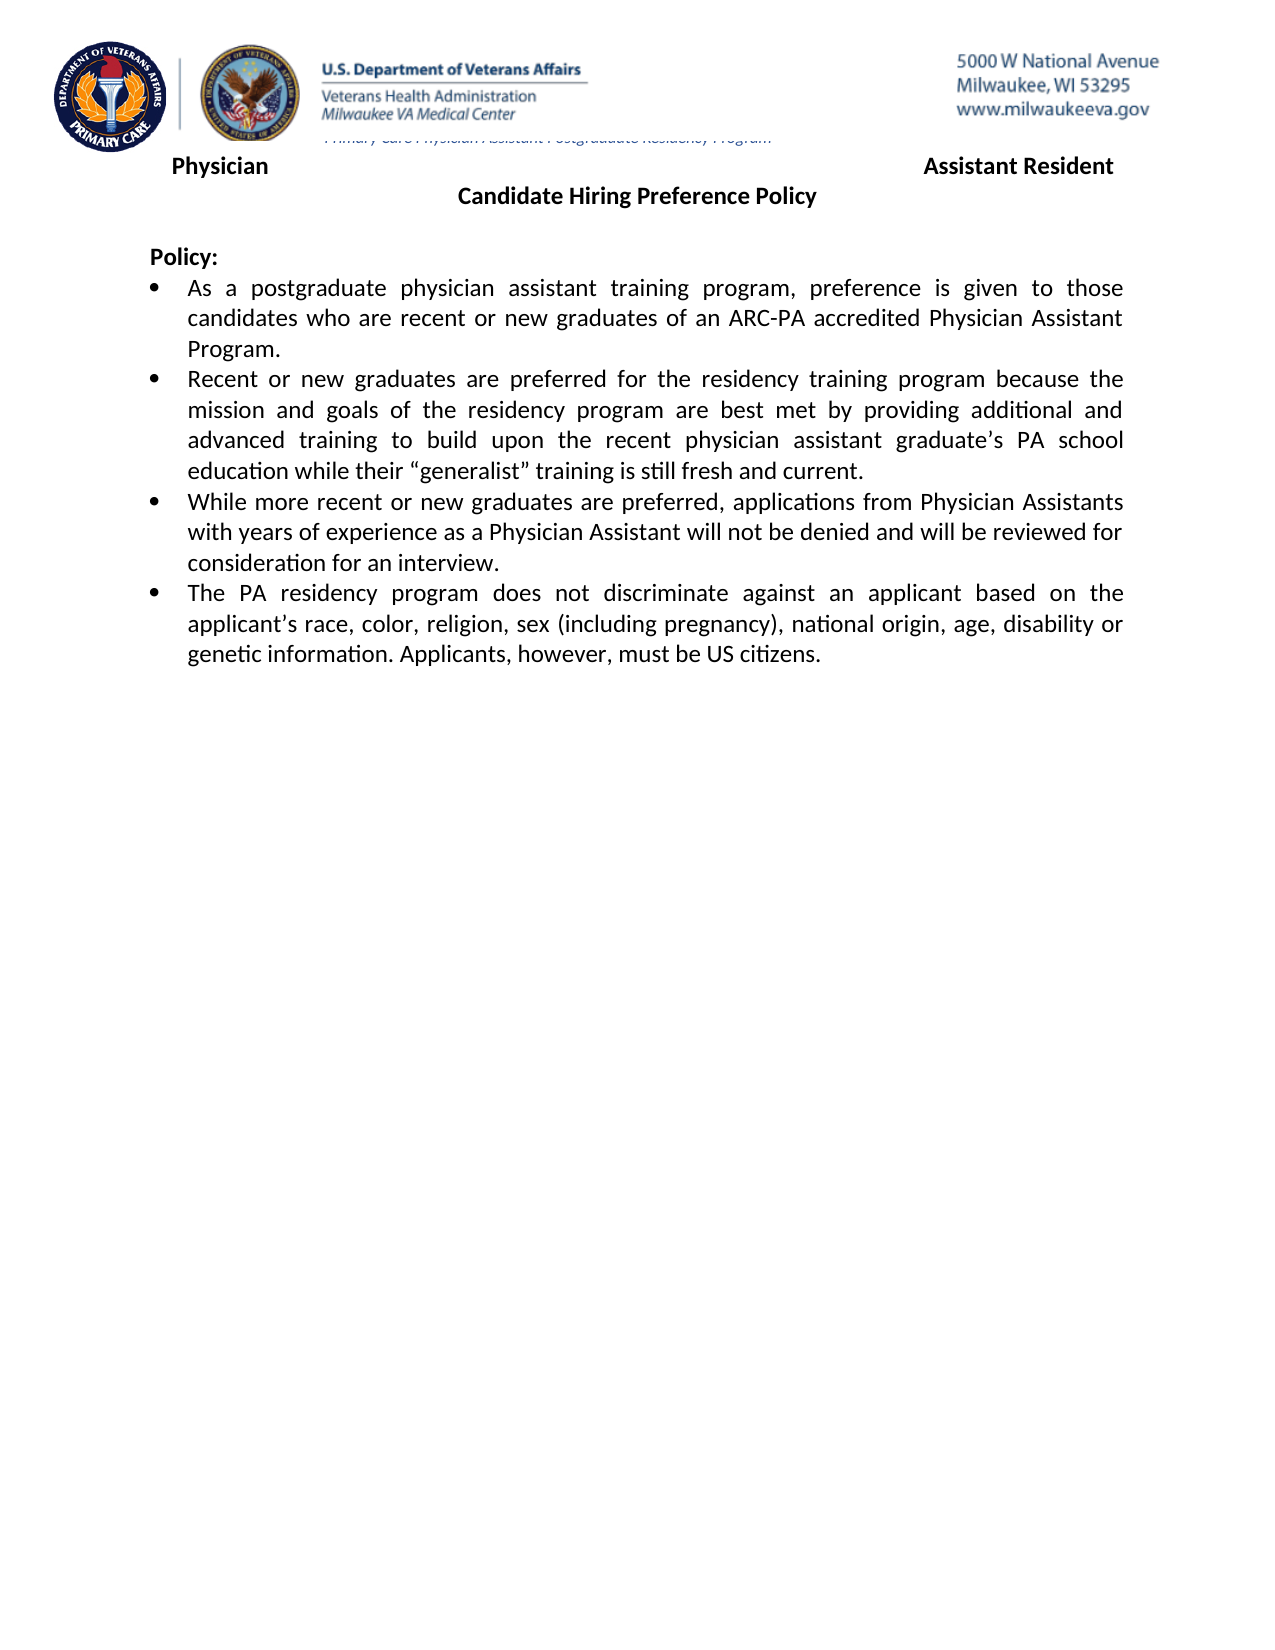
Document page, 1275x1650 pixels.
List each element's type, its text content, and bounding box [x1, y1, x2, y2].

list The PA residency program does not discriminate against an applicant based on the applicant’s race, color, religion, sex (including pregnancy), national origin, age, disability or genetic information. Applicants, however, must be US citizens. [150, 577, 1125, 669]
text Physician Assistant Resident Candidate Hiring Preference Policy [150, 150, 1125, 211]
list Recent or new graduates are preferred for the residency training program because the mission and goals of the residency program are best met by providing additional and advanced training to build upon the recent physician assistant graduate’s PA school education while their “generalist” training is still fresh and current. [150, 364, 1125, 486]
picture [168, 40, 1234, 141]
text Policy: [150, 242, 1125, 272]
list As a postgraduate physician assistant training program, preference is given to those candidates who are recent or new graduates of an ARC-PA accredited Physician Assistant Program. [150, 272, 1125, 364]
picture [53, 40, 167, 153]
list While more recent or new graduates are preferred, applications from Physician Assistants with years of experience as a Physician Assistant will not be denied and will be reviewed for consideration for an interview. [150, 486, 1125, 577]
